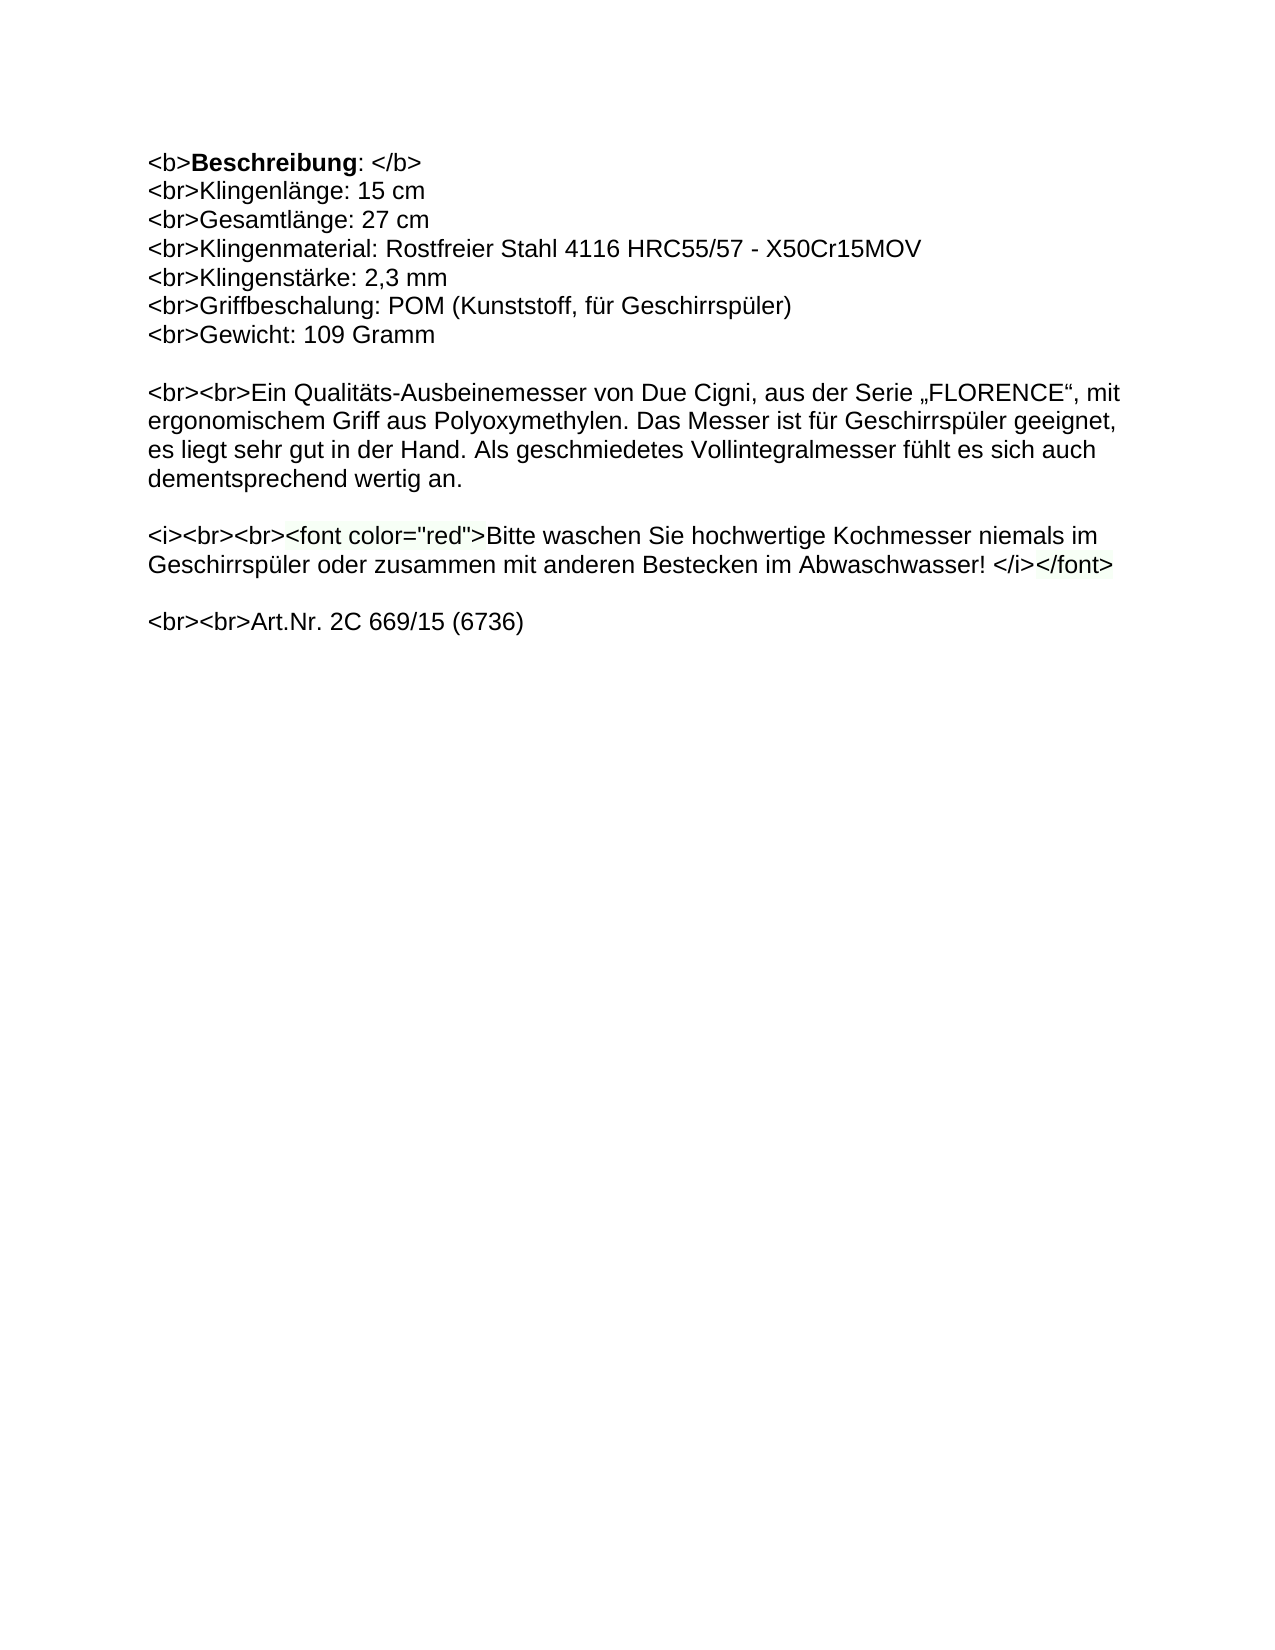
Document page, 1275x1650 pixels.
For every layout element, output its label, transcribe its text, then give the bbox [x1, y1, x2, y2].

text <br>Gewicht: 109 Gramm [148, 320, 1127, 349]
text <br>Griffbeschalung: POM (Kunststoff, für Geschirrspüler) [148, 291, 1127, 320]
text <br>Klingenstärke: 2,3 mm [148, 263, 1127, 291]
text <b>Beschreibung: </b> [148, 148, 1127, 176]
text <br>Klingenmaterial: Rostfreier Stahl 4116 HRC55/57 - X50Cr15MOV [564, 234, 1127, 263]
text <br><br>Ein Qualitäts-Ausbeinemesser von Due Cigni, aus der Serie „FLORENCE“, mit ergonomischem Griff aus Polyoxymethylen. Das Messer ist für Geschirrspüler geeignet, es liegt sehr gut in der Hand. Als geschmiedetes Vollintegralmesser fühlt es sich auch dementsprechend wertig an. [148, 378, 1127, 493]
text <i><br><br><font color="red">Bitte waschen Sie hochwertige Kochmesser niemals im Geschirrspüler oder zusammen mit anderen Bestecken im Abwaschwasser! </i></font> [148, 521, 1127, 607]
text <br>Klingenmaterial: Rostfreier Stahl 4116 HRC55/57 - X50Cr15MOV [148, 234, 385, 263]
text <br>Klingenlänge: 15 cm <br>Gesamtlänge: 27 cm [148, 176, 1127, 234]
text <br><br>Art.Nr. 2C 669/15 (6736) [148, 607, 1127, 636]
